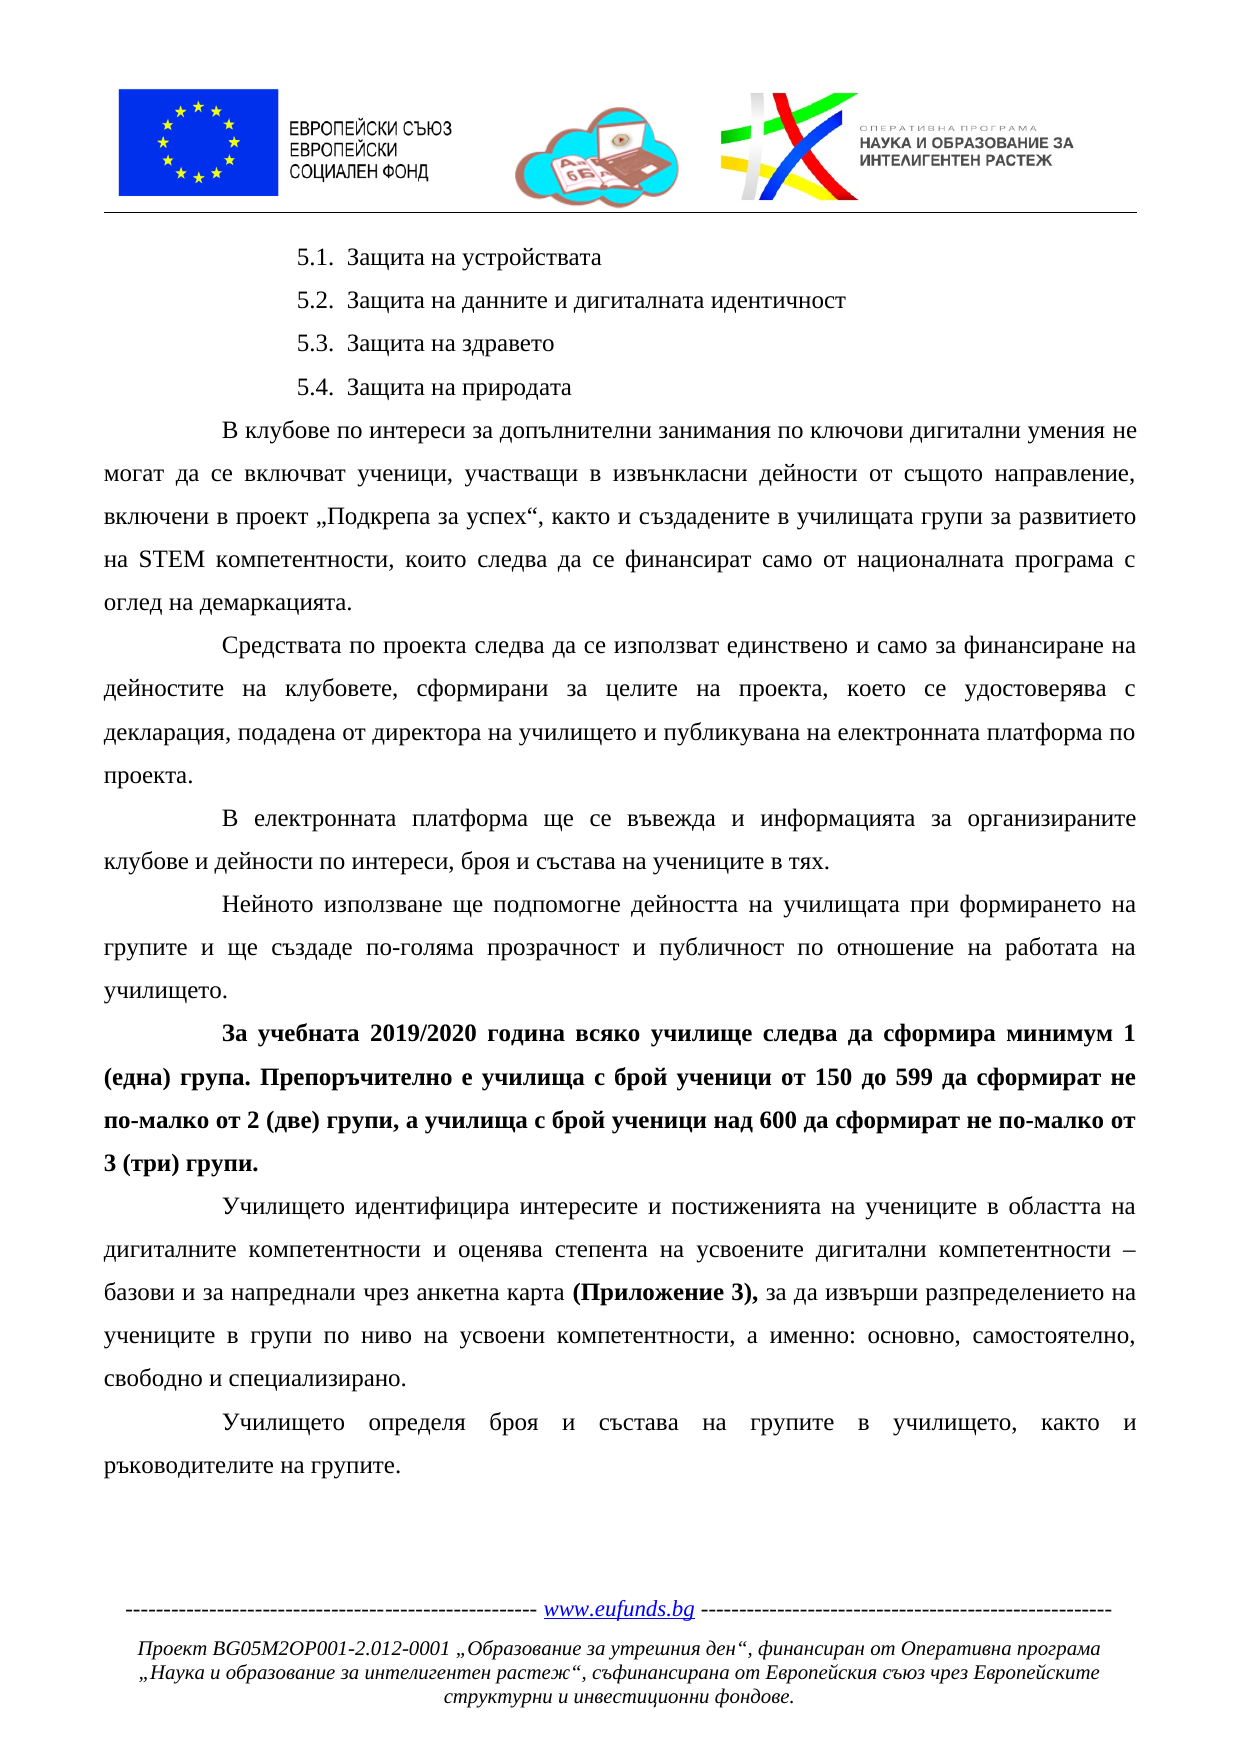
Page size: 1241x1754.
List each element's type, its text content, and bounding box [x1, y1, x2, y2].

text Нейното използване ще подпомогне дейността на училищата при формирането на групите и ще създаде по-голяма прозрачност и публичност по отношение на работата на училището. [103, 889, 1137, 1004]
text 5.2. Защита на данните и дигиталната идентичност [297, 285, 1137, 314]
text 5.3. Защита на здравето [297, 328, 1137, 357]
text За учебната 2019/2020 година всяко училище следва да сформира минимум 1 (една) група. Препоръчително е училища с брой ученици от 150 до 599 да сформират не по-малко от 2 (две) групи, а училища с брой ученици над 600 да сформират не по-малко от 3 (три) групи. [103, 1018, 1137, 1177]
text Училището определя броя и състава на групите в училището, както и ръководителите на групите. [103, 1407, 1137, 1478]
picture [515, 107, 680, 210]
text Училището идентифицира интересите и постиженията на учениците в областта на дигиталните компетентности и оценява степента на усвоените дигитални компетентности – базови и за напреднали чрез анкетна карта (Приложение 3), за да извърши разпределението на учениците в групи по ниво на усвоени компетентности, а именно: основно, самостоятелно, свободно и специализирано. [103, 1191, 1137, 1392]
picture [706, 73, 1093, 210]
text В електронната платформа ще се въвежда и информацията за организираните клубове и дейности по интереси, броя и състава на учениците в тях. [103, 803, 1137, 875]
list 5.4. Защита на природата [297, 372, 1137, 400]
text 5.1. Защита на устройствата [297, 242, 1137, 271]
picture [103, 77, 484, 210]
text Средствата по проекта следва да се използват единствено и само за финансиране на дейностите на клубовете, сформирани за целите на проекта, което се удостоверява с декларация, подадена от директора на училището и публикувана на електронната платформа по проекта. [103, 630, 1137, 788]
text В клубове по интереси за допълнителни занимания по ключови дигитални умения не могат да се включват ученици, участващи в извънкласни дейности от същото направление, включени в проект „Подкрепа за успех“, както и създадените в училищата групи за развитието на STEM компетентности, които следва да се финансират само от националната програма с оглед на демаркацията. [103, 415, 1137, 616]
